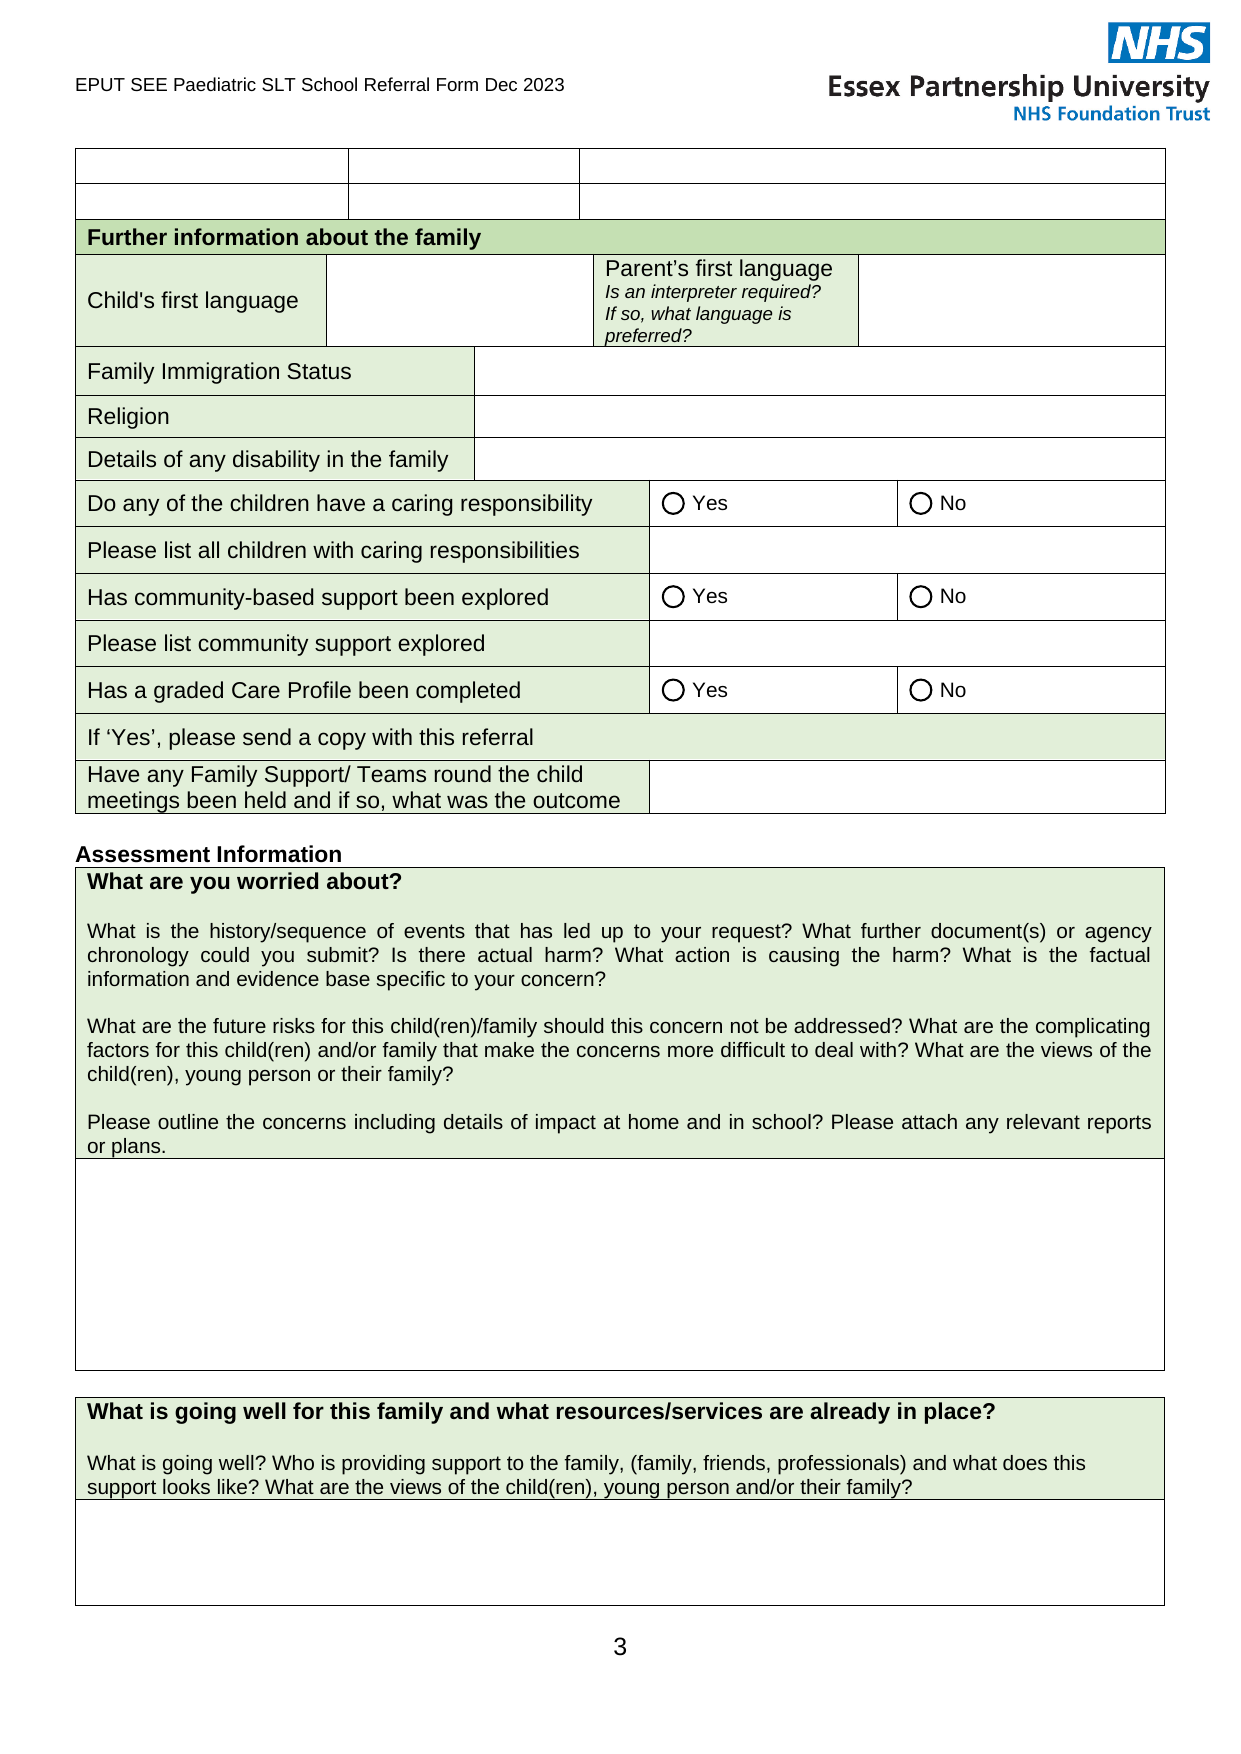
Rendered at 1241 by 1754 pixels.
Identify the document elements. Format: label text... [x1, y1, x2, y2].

table_cell [76, 184, 348, 218]
table_header What are you worried about? What is the history/sequence of events that has led up to your request? What further document(s) or agency chronology could you submit? Is there actual harm? What action is causing the harm? What is the factual information and evidence base specific to your concern? What are the future risks for this child(ren)/family should this concern not be addressed? What are the complicating factors for this child(ren) and/or family that make the concerns more difficult to deal with? What are the views of the child(ren), young person or their family? Please outline the concerns including details of impact at home and in school? Please attach any relevant reports or plans. [76, 868, 1164, 1158]
table_cell Parent’s first language Is an interpreter required? If so, what language is preferred? [594, 255, 858, 346]
table_cell [349, 184, 579, 218]
table_cell [650, 621, 1165, 666]
table_cell Has a graded Care Profile been completed [76, 667, 649, 713]
table_cell [859, 255, 1165, 346]
table_cell [76, 149, 348, 183]
table_cell Child's first language [76, 255, 326, 346]
table_cell [650, 574, 897, 619]
table_cell If ‘Yes’, please send a copy with this referral [76, 714, 1165, 759]
table_cell [650, 527, 1165, 573]
table_cell [580, 149, 1165, 183]
table_cell [327, 255, 593, 346]
table_cell [76, 1500, 1164, 1605]
table_cell [650, 667, 897, 713]
table_cell [650, 481, 897, 526]
table_cell Has community-based support been explored [76, 574, 649, 619]
table_cell Family Immigration Status [76, 347, 474, 395]
text Assessment Information [75, 841, 1165, 867]
picture [823, 18, 1213, 123]
table_cell [475, 347, 1165, 395]
table_cell [475, 396, 1165, 437]
table_cell [475, 438, 1165, 479]
table_cell [349, 149, 579, 183]
table_cell Religion [76, 396, 474, 437]
table_cell [580, 184, 1165, 218]
table_cell [650, 761, 1165, 813]
table_cell Details of any disability in the family [76, 438, 474, 479]
table_cell Further information about the family [76, 220, 1165, 254]
table_cell Please list community support explored [76, 621, 649, 666]
table_cell [898, 667, 1165, 713]
table_cell [898, 481, 1165, 526]
table_cell [76, 1159, 1164, 1370]
table_cell Have any Family Support/ Teams round the child meetings been held and if so, what was the outcome [76, 761, 649, 813]
table_header What is going well for this family and what resources/services are already in place? What is going well? Who is providing support to the family, (family, friends, professionals) and what does this support looks like? What are the views of the child(ren), young person and/or their family? [76, 1398, 1164, 1499]
table_cell Do any of the children have a caring responsibility [76, 481, 649, 526]
table_cell Please list all children with caring responsibilities [76, 527, 649, 573]
table_cell [898, 574, 1165, 619]
